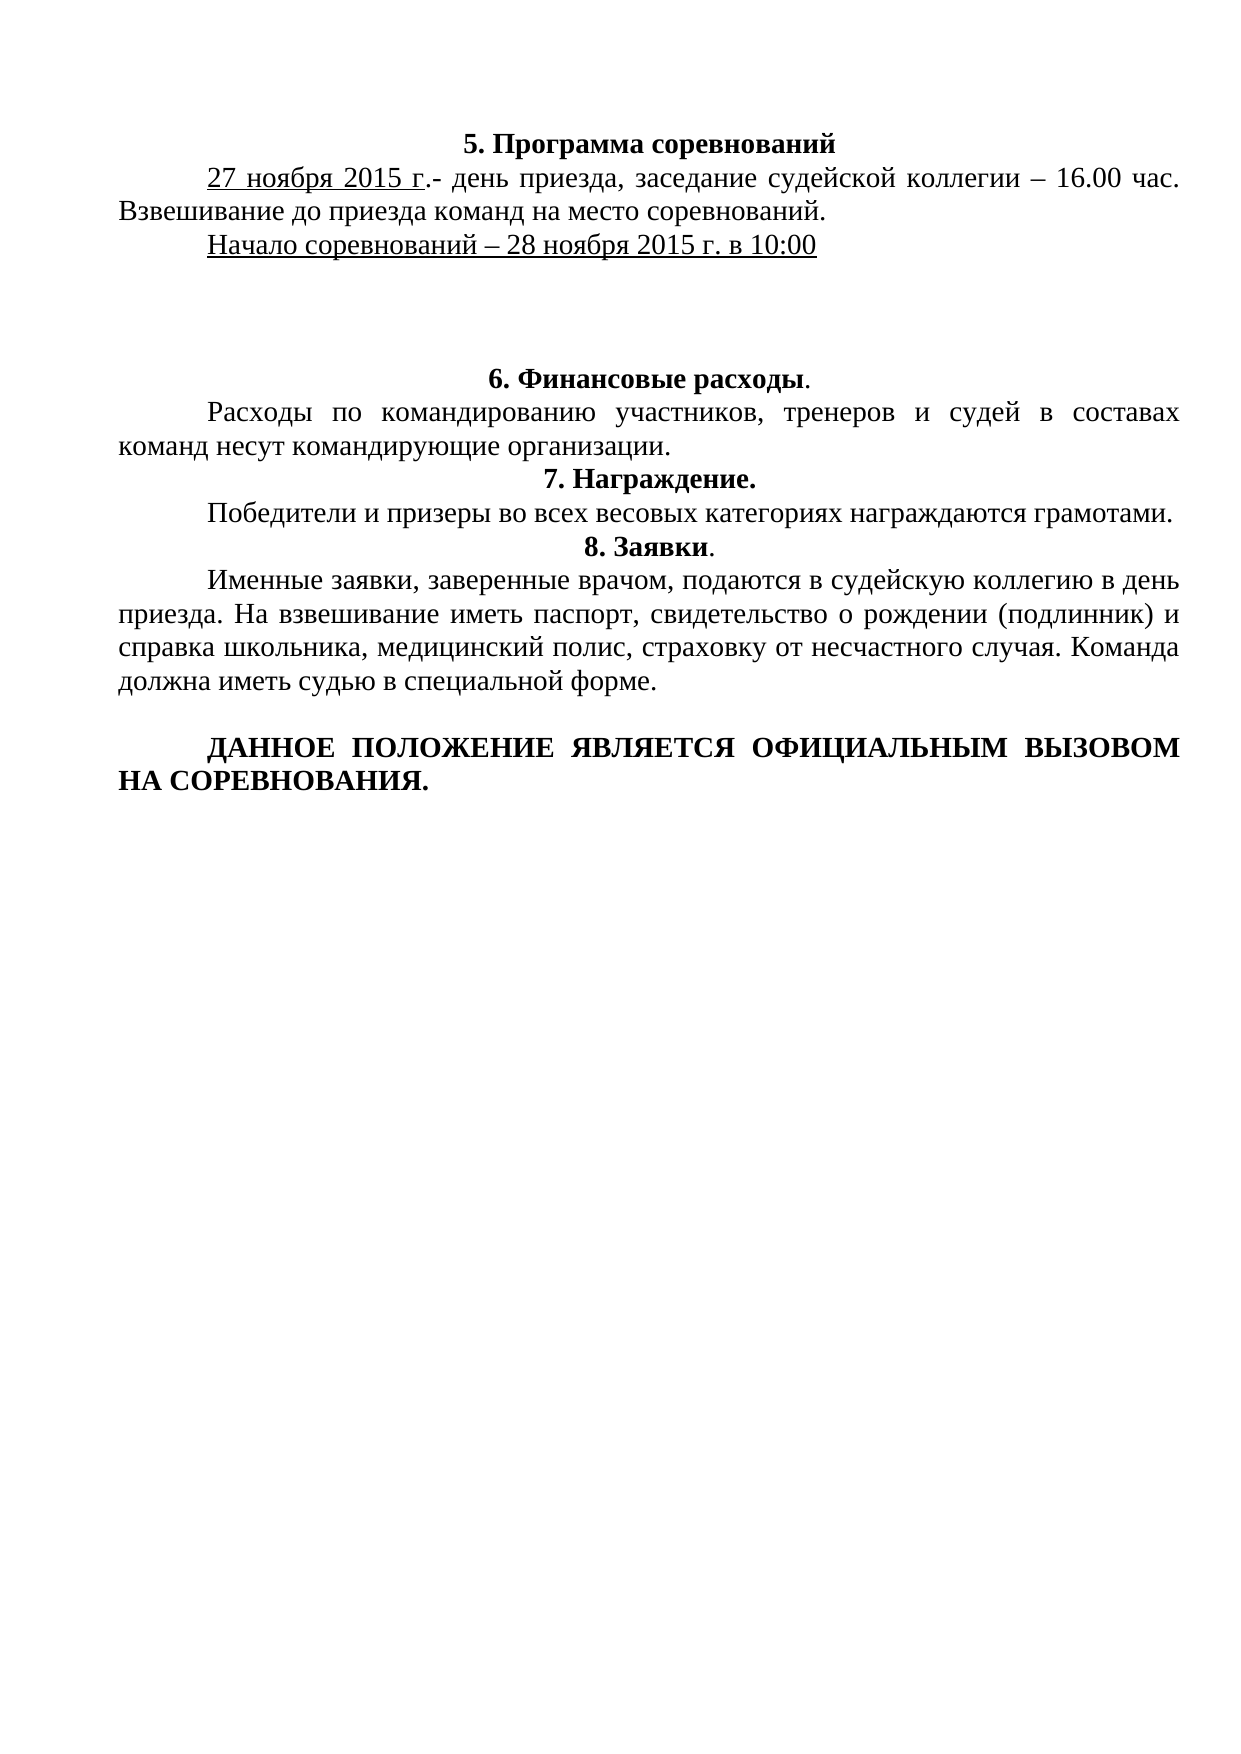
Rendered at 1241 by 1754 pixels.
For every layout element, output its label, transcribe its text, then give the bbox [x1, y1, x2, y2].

text 8. Заявки. [118, 529, 1181, 562]
text 5. Программа соревнований [118, 126, 1181, 160]
text Именные заявки, заверенные врачом, подаются в судейскую коллегию в день приезда. На взвешивание иметь паспорт, свидетельство о рождении (подлинник) и справка школьника, медицинский полис, страховку от несчастного случая. Команда должна иметь судью в специальной форме. [118, 562, 1181, 696]
text Расходы по командированию участников, тренеров и судей в составах команд несут командирующие организации. [118, 394, 1181, 462]
text ДАННОЕ ПОЛОЖЕНИЕ ЯВЛЯЕТСЯ ОФИЦИАЛЬНЫМ ВЫЗОВОМ НА СОРЕВНОВАНИЯ. [118, 730, 1181, 797]
text 6. Финансовые расходы. [118, 361, 1181, 394]
text 27 ноября 2015 г.- день приезда, заседание судейской коллегии – 16.00 час. Взвешивание до приезда команд на место соревнований. [118, 160, 1181, 227]
text Начало соревнований – 28 ноября 2015 г. в 10:00 [118, 227, 1181, 260]
text Победители и призеры во всех весовых категориях награждаются грамотами. [118, 495, 1181, 529]
text 7. Награждение. [118, 462, 1181, 495]
